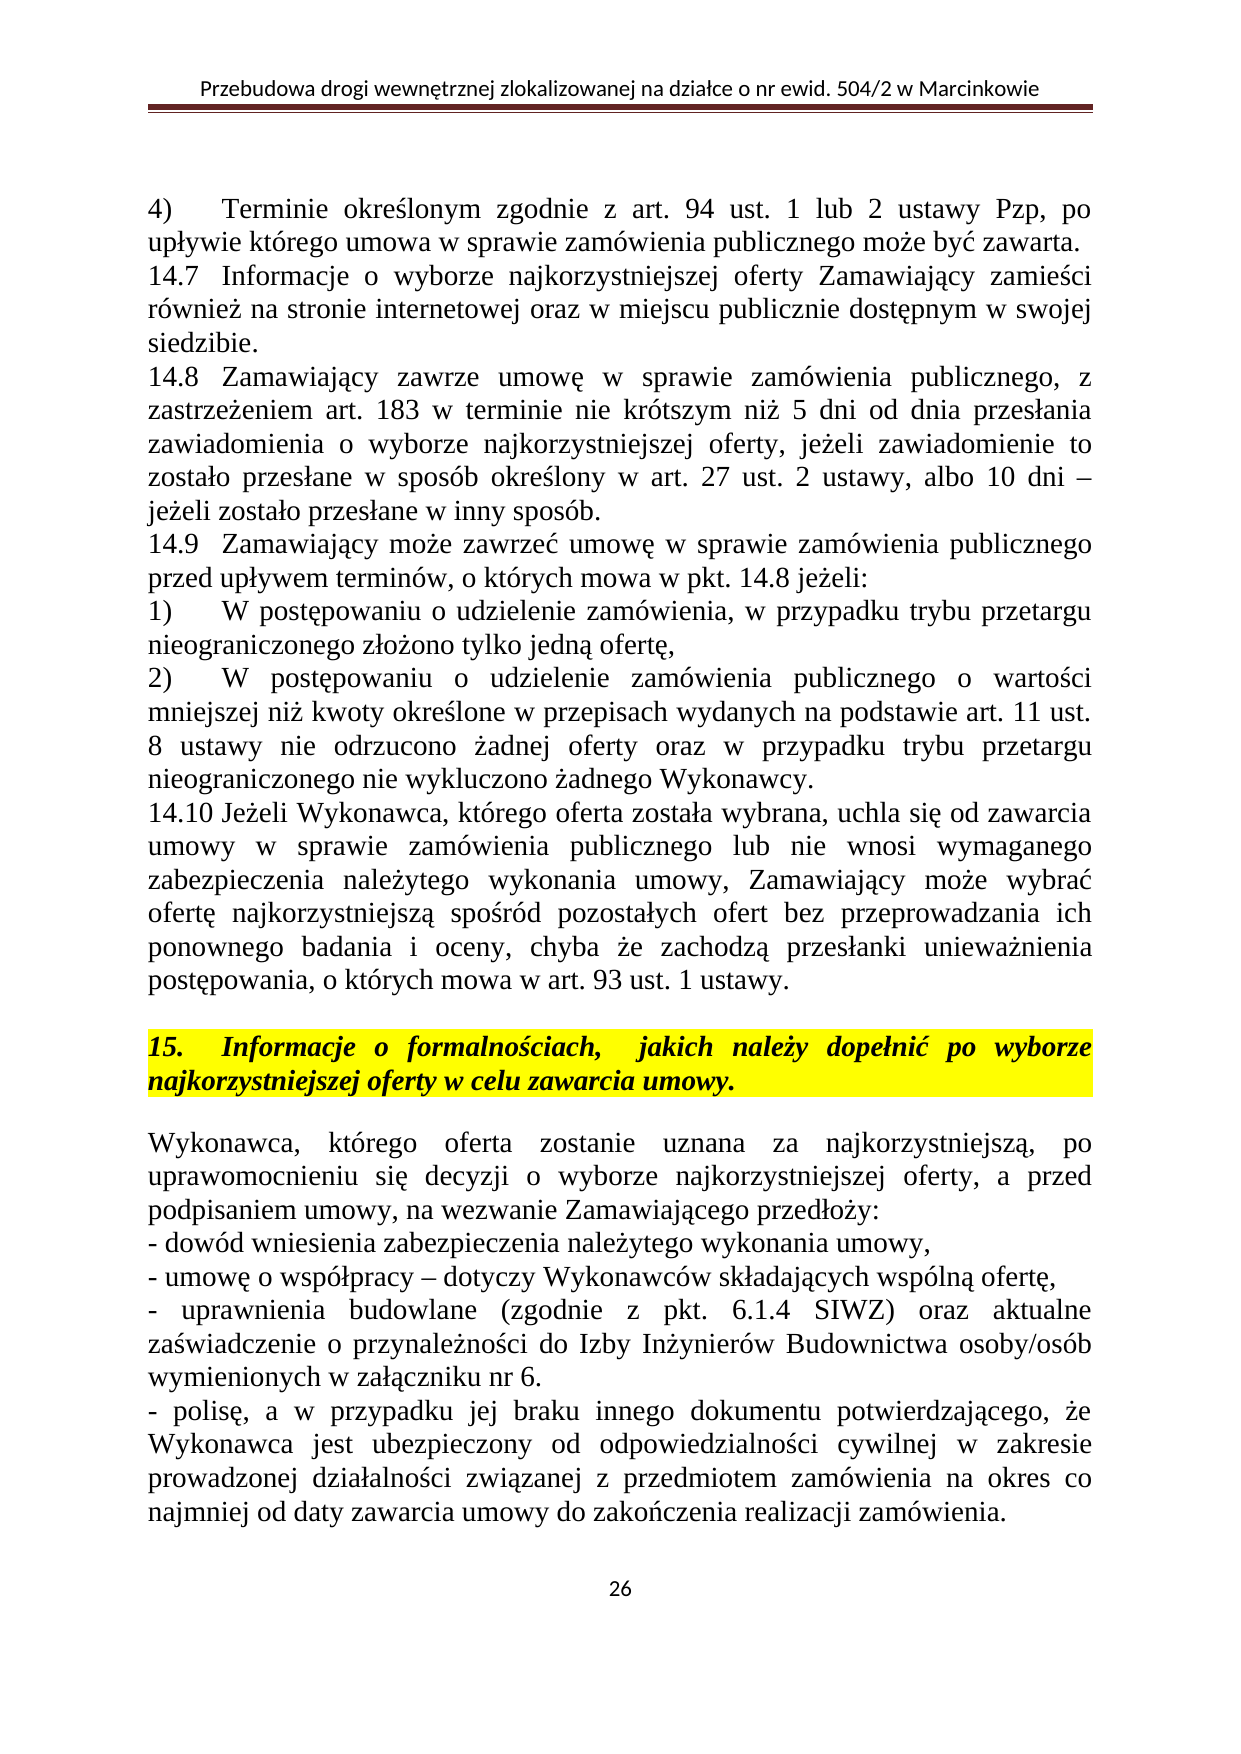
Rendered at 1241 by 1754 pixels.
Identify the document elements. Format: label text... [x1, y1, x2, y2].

list Informacje o formalnościach, jakich należy dopełnić po wyborze najkorzystniejszej oferty w celu zawarcia umowy. [148, 1029, 1093, 1097]
list W postępowaniu o udzielenie zamówienia, w przypadku trybu przetargu nieograniczonego złożono tylko jedną ofertę, [148, 593, 1093, 661]
list Informacje o wyborze najkorzystniejszej oferty Zamawiający zamieści również na stronie internetowej oraz w miejscu publicznie dostępnym w swojej siedzibie. [148, 258, 1093, 359]
text - polisę, a w przypadku jej braku innego dokumentu potwierdzającego, że Wykonawca jest ubezpieczony od odpowiedzialności cywilnej w zakresie prowadzonej działalności związanej z przedmiotem zamówienia na okres co najmniej od daty zawarcia umowy do zakończenia realizacji zamówienia. [148, 1393, 1093, 1527]
text - uprawnienia budowlane (zgodnie z pkt. 6.1.4 SIWZ) oraz aktualne zaświadczenie o przynależności do Izby Inżynierów Budownictwa osoby/osób wymienionych w załączniku nr 6. [148, 1292, 1093, 1393]
text Wykonawca, którego oferta zostanie uznana za najkorzystniejszą, po uprawomocnieniu się decyzji o wyborze najkorzystniejszej oferty, a przed podpisaniem umowy, na wezwanie Zamawiającego przedłoży: [148, 1125, 1093, 1225]
text - umowę o współpracy – dotyczy Wykonawców składających wspólną ofertę, [148, 1259, 1093, 1292]
list Zamawiający zawrze umowę w sprawie zamówienia publicznego, z zastrzeżeniem art. 183 w terminie nie krótszym niż 5 dni od dnia przesłania zawiadomienia o wyborze najkorzystniejszej oferty, jeżeli zawiadomienie to zostało przesłane w sposób określony w art. 27 ust. 2 ustawy, albo 10 dni – jeżeli zostało przesłane w inny sposób. [148, 359, 1093, 526]
list Terminie określonym zgodnie z art. 94 ust. 1 lub 2 ustawy Pzp, po upływie którego umowa w sprawie zamówienia publicznego może być zawarta. [148, 191, 1093, 258]
text - dowód wniesienia zabezpieczenia należytego wykonania umowy, [148, 1225, 1093, 1259]
list Zamawiający może zawrzeć umowę w sprawie zamówienia publicznego przed upływem terminów, o których mowa w pkt. 14.8 jeżeli: [148, 526, 1093, 593]
list W postępowaniu o udzielenie zamówienia publicznego o wartości mniejszej niż kwoty określone w przepisach wydanych na podstawie art. 11 ust. 8 ustawy nie odrzucono żadnej oferty oraz w przypadku trybu przetargu nieograniczonego nie wykluczono żadnego Wykonawcy. [148, 661, 1093, 795]
list Jeżeli Wykonawca, którego oferta została wybrana, uchla się od zawarcia umowy w sprawie zamówienia publicznego lub nie wnosi wymaganego zabezpieczenia należytego wykonania umowy, Zamawiający może wybrać ofertę najkorzystniejszą spośród pozostałych ofert bez przeprowadzania ich ponownego badania i oceny, chyba że zachodzą przesłanki unieważnienia postępowania, o których mowa w art. 93 ust. 1 ustawy. [148, 795, 1093, 996]
